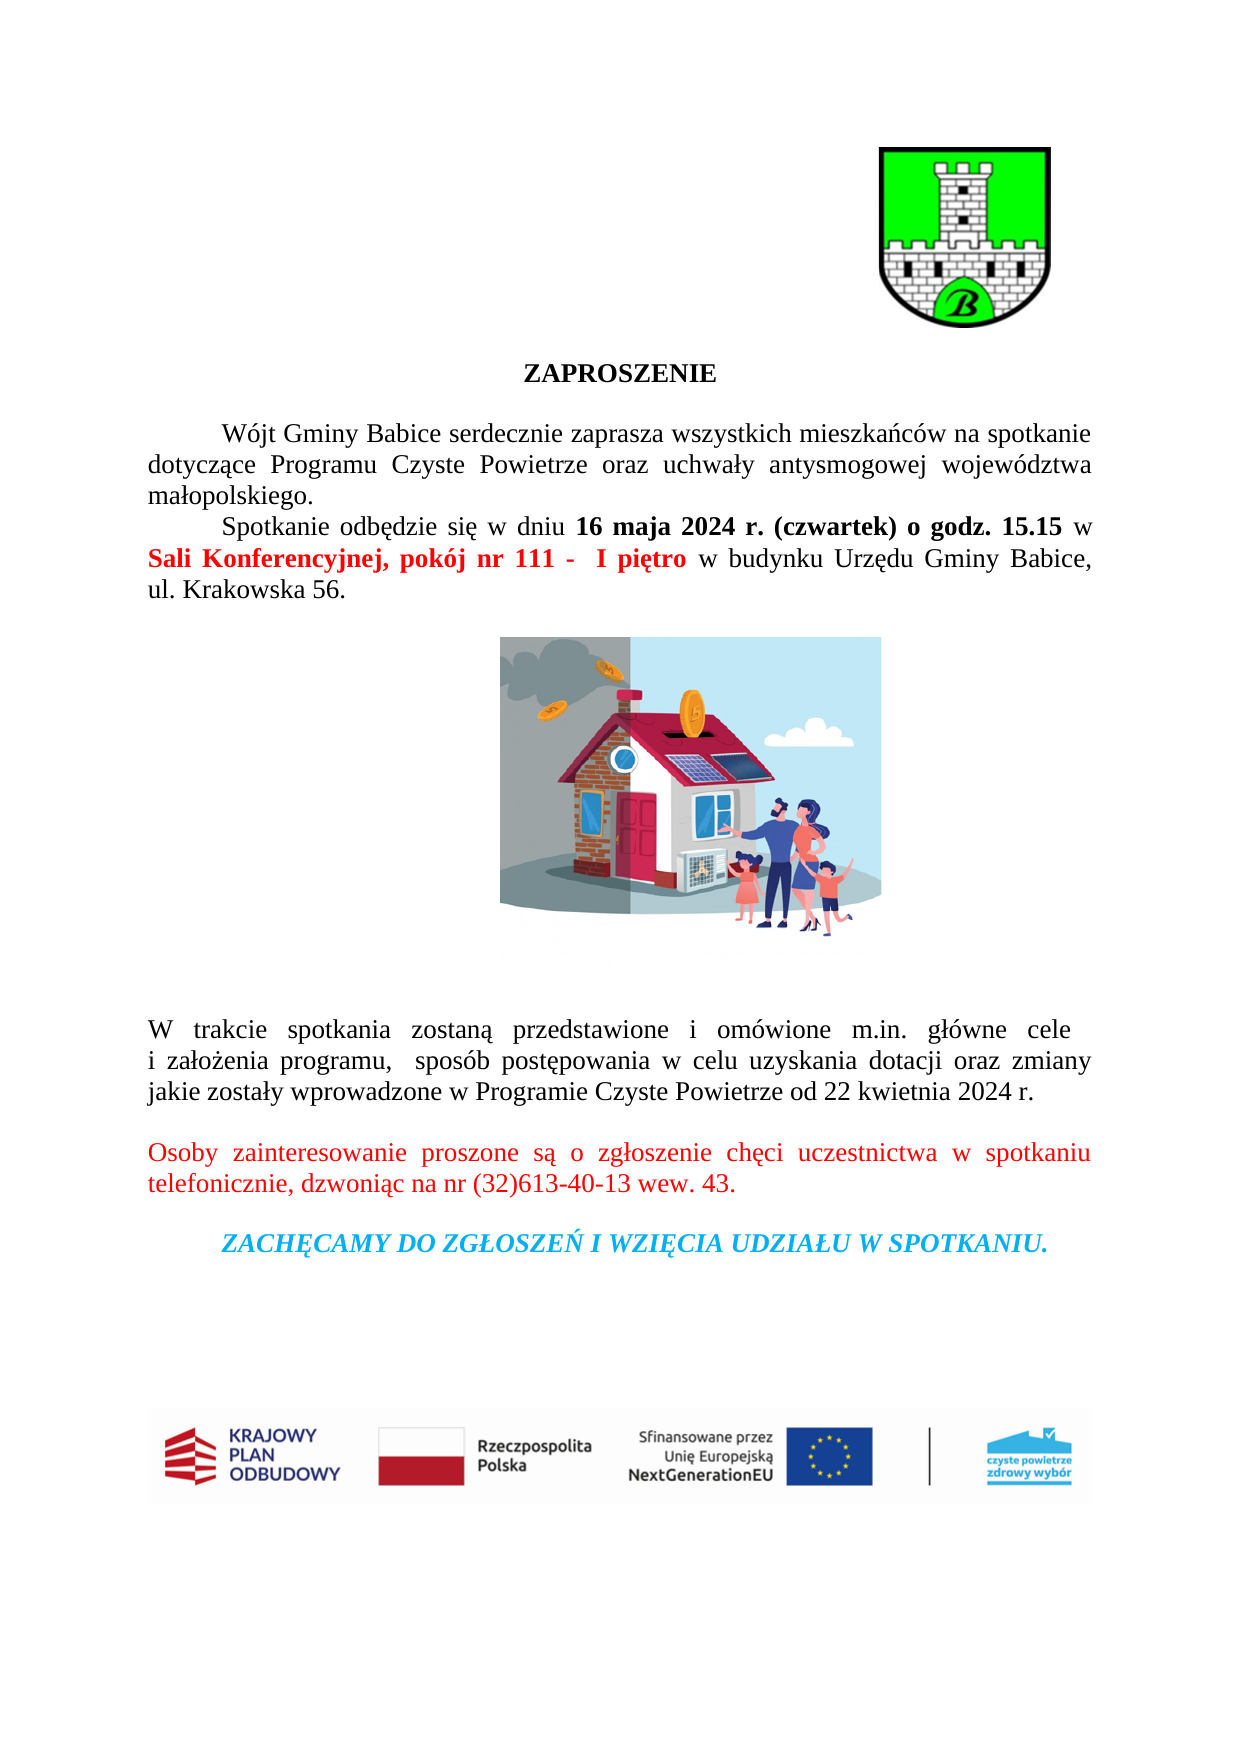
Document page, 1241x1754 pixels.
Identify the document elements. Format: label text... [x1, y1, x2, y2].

text Osoby zainteresowanie proszone są o zgłoszenie chęci uczestnictwa w spotkaniu telefonicznie, dzwoniąc na nr (32)613-40-13 wew. 43. [148, 1136, 1093, 1198]
text Wójt Gminy Babice serdecznie zaprasza wszystkich mieszkańców na spotkanie dotyczące Programu Czyste Powietrze oraz uchwały antysmogowej województwa małopolskiego. [148, 417, 1093, 511]
picture [878, 147, 1051, 328]
text Spotkanie odbędzie się w dniu 16 maja 2024 r. (czwartek) o godz. 15.15 w Sali Konferencyjnej, pokój nr 111 - I piętro w budynku Urzędu Gminy Babice, ul. Krakowska 56. [148, 511, 1093, 604]
text W trakcie spotkania zostaną przedstawione i omówione m.in. główne cele i założenia programu, sposób postępowania w celu uzyskania dotacji oraz zmiany jakie zostały wprowadzone w Programie Czyste Powietrze od 22 kwietnia 2024 r. [148, 1013, 1093, 1107]
picture [147, 1408, 1093, 1504]
text ZAPROSZENIE [148, 357, 1093, 388]
text ZACHĘCAMY DO ZGŁOSZEŃ I WZIĘCIA UDZIAŁU W SPOTKANIU. [148, 1227, 1093, 1258]
picture [500, 637, 882, 985]
